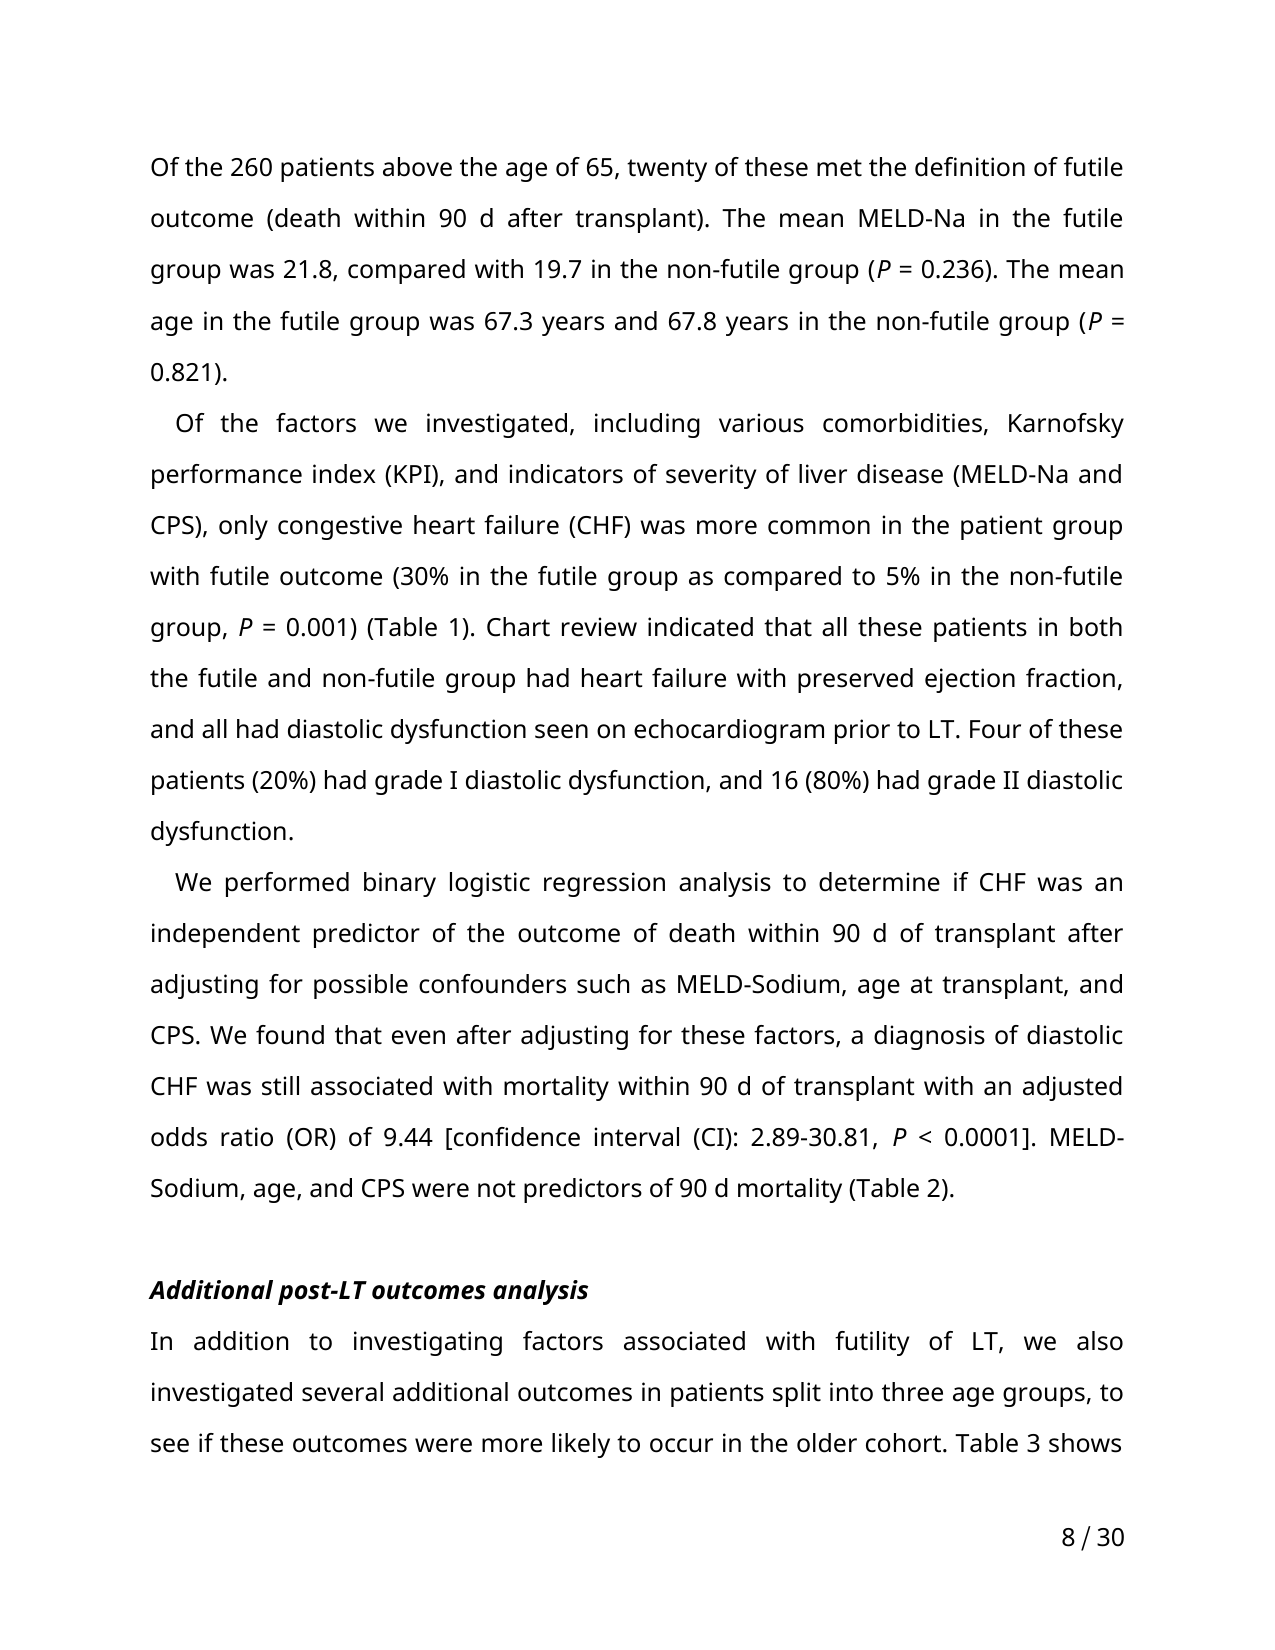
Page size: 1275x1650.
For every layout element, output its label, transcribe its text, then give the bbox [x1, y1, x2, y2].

text Of the factors we investigated, including various comorbidities, Karnofsky performance index (KPI), and indicators of severity of liver disease (MELD-Na and CPS), only congestive heart failure (CHF) was more common in the patient group with futile outcome (30% in the futile group as compared to 5% in the non-futile group, P = 0.001) (Table 1). Chart review indicated that all these patients in both the futile and non-futile group had heart failure with preserved ejection fraction, and all had diastolic dysfunction seen on echocardiogram prior to LT. Four of these patients (20%) had grade I diastolic dysfunction, and 16 (80%) had grade II diastolic dysfunction. [150, 405, 1125, 848]
text We performed binary logistic regression analysis to determine if CHF was an independent predictor of the outcome of death within 90 d of transplant after adjusting for possible confounders such as MELD-Sodium, age at transplant, and CPS. We found that even after adjusting for these factors, a diagnosis of diastolic CHF was still associated with mortality within 90 d of transplant with an adjusted odds ratio (OR) of 9.44 [confidence interval (CI): 2.89-30.81, P < 0.0001]. MELD-Sodium, age, and CPS were not predictors of 90 d mortality (Table 2). [150, 864, 1125, 1205]
text Additional post-LT outcomes analysis [150, 1273, 1125, 1307]
text Of the 260 patients above the age of 65, twenty of these met the definition of futile outcome (death within 90 d after transplant). The mean MELD-Na in the futile group was 21.8, compared with 19.7 in the non-futile group (P = 0.236). The mean age in the futile group was 67.3 years and 67.8 years in the non-futile group (P = 0.821). [150, 150, 1125, 388]
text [150, 1324, 1125, 1460]
